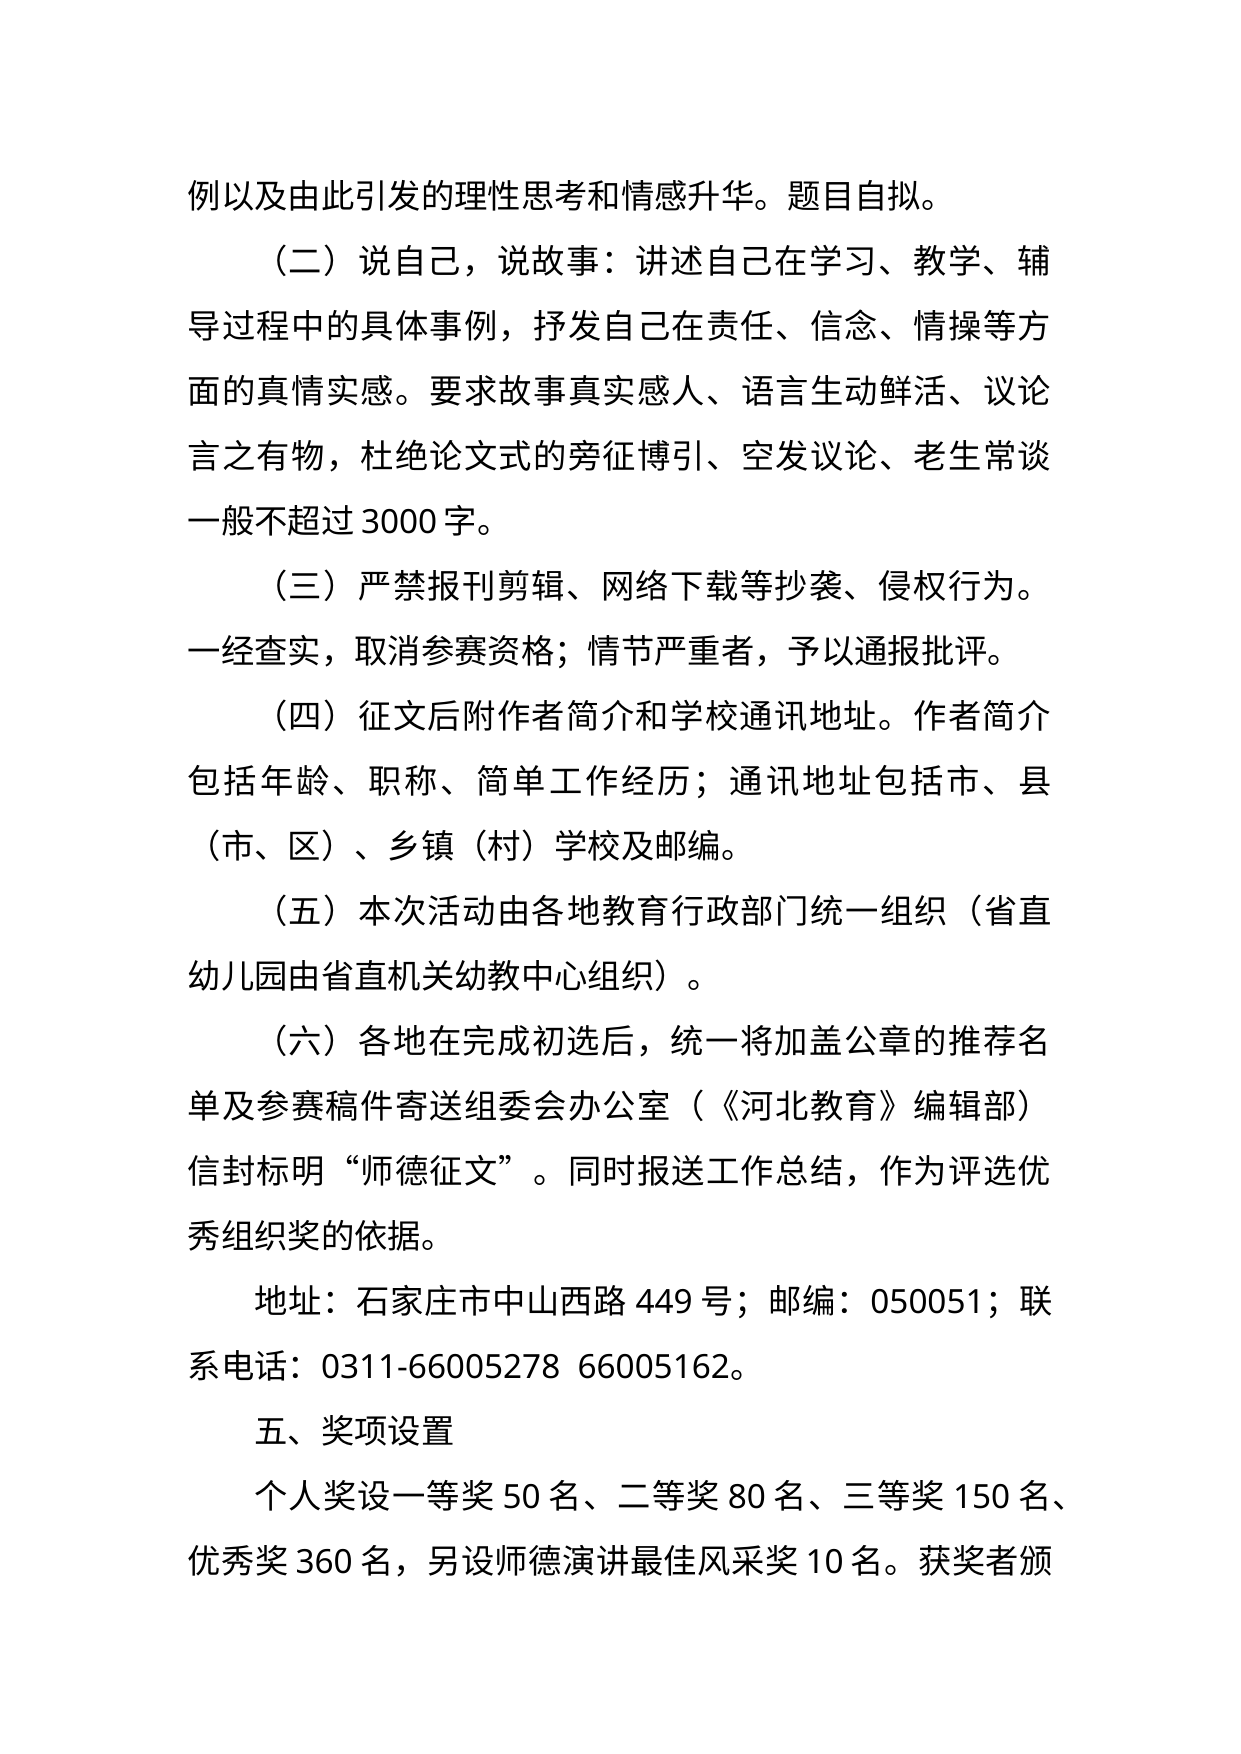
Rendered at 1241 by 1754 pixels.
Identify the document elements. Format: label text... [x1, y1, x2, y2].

text 地址：石家庄市中山西路449号；邮编：050051；联系电话：0311-66005278 66005162。 [187, 1267, 1053, 1397]
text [187, 162, 1053, 227]
text （二）说自己，说故事：讲述自己在学习、教学、辅导过程中的具体事例，抒发自己在责任、信念、情操等方面的真情实感。要求故事真实感人、语言生动鲜活、议论言之有物，杜绝论文式的旁征博引、空发议论、老生常谈。一般不超过3000字。 [187, 227, 1053, 552]
text （六）各地在完成初选后，统一将加盖公章的推荐名单及参赛稿件寄送组委会办公室（《河北教育》编辑部），信封标明“师德征文”。同时报送工作总结，作为评选优秀组织奖的依据。 [187, 1007, 1053, 1267]
text （五）本次活动由各地教育行政部门统一组织（省直幼儿园由省直机关幼教中心组织）。 [187, 877, 1053, 1007]
text （四）征文后附作者简介和学校通讯地址。作者简介包括年龄、职称、简单工作经历；通讯地址包括市、县（市、区）、乡镇（村）学校及邮编。 [187, 682, 1053, 877]
text （三）严禁报刊剪辑、网络下载等抄袭、侵权行为。一经查实，取消参赛资格；情节严重者，予以通报批评。 [187, 552, 1053, 682]
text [187, 1462, 1053, 1592]
text 五、奖项设置 [187, 1397, 1053, 1462]
